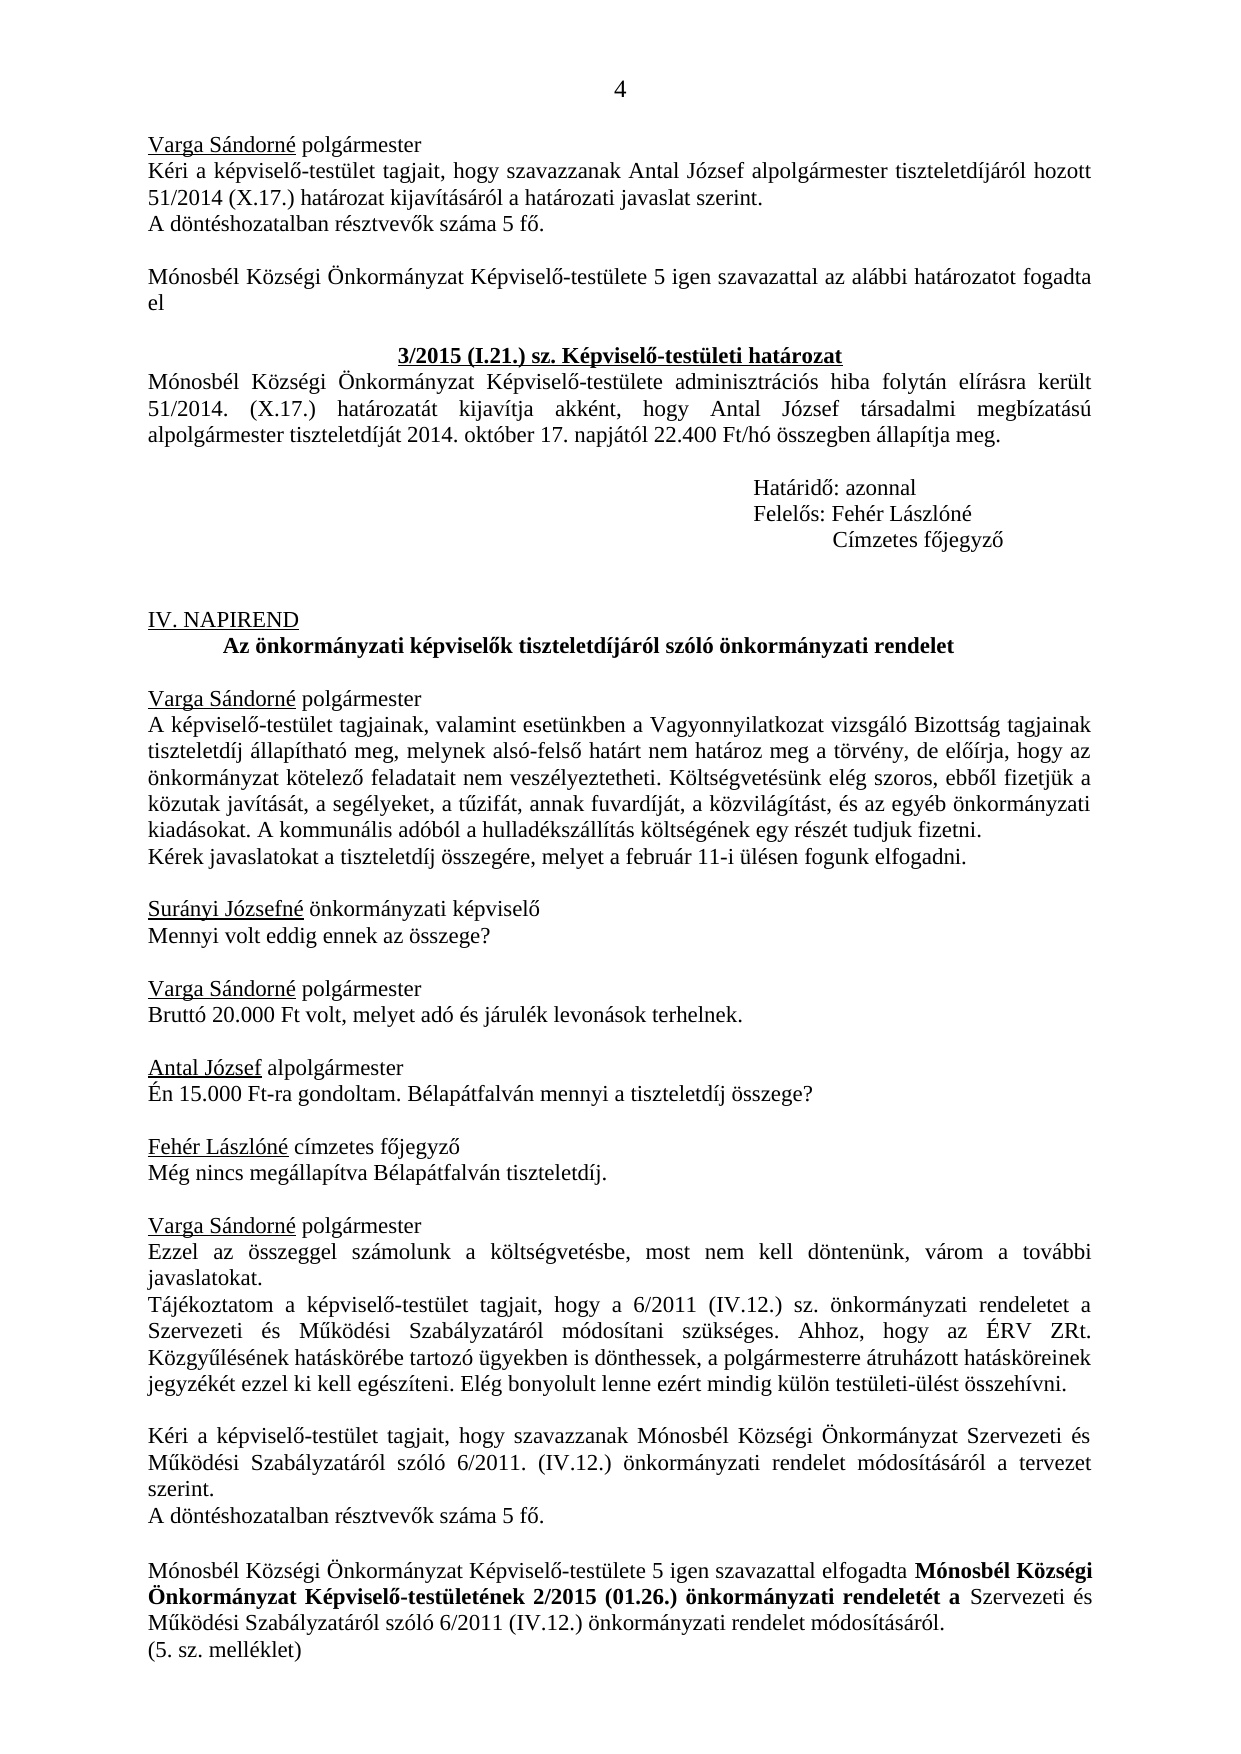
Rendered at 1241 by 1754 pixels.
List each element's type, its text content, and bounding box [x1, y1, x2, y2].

text Bruttó 20.000 Ft volt, melyet adó és járulék levonások terhelnek. [148, 1001, 1093, 1027]
text Mennyi volt eddig ennek az összege? [148, 922, 1093, 948]
text 3/2015 (I.21.) sz. Képviselő-testületi határozat [148, 342, 1093, 368]
text (5. sz. melléklet) [148, 1636, 1093, 1662]
text A döntéshozatalban résztvevők száma 5 fő. [148, 1502, 1093, 1528]
text IV. napirend [148, 606, 1093, 632]
text Mónosbél Községi Önkormányzat Képviselő-testülete 5 igen szavazattal az alábbi határozatot fogadta el [148, 263, 1093, 316]
list Kéri a képviselő-testület tagjait, hogy szavazzanak Mónosbél Községi Önkormányzat Szervezeti és Működési Szabályzatáról szóló 6/2011. (IV.12.) önkormányzati rendelet módosításáról a tervezet szerint. [148, 1423, 1093, 1502]
text Én 15.000 Ft-ra gondoltam. Bélapátfalván mennyi a tiszteletdíj összege? [148, 1080, 1093, 1106]
text Antal József alpolgármester [148, 1054, 1093, 1080]
text Még nincs megállapítva Bélapátfalván tiszteletdíj. [148, 1159, 1093, 1185]
text Varga Sándorné polgármester [148, 685, 1093, 711]
text Surányi Józsefné önkormányzati képviselő [148, 896, 1093, 922]
text A döntéshozatalban résztvevők száma 5 fő. [148, 210, 1033, 237]
text Címzetes főjegyző [148, 527, 1093, 553]
text Varga Sándorné polgármester [148, 131, 1093, 158]
text Fehér Lászlóné címzetes főjegyző [148, 1133, 1093, 1159]
text Határidő: azonnal [148, 474, 1093, 500]
text Tájékoztatom a képviselő-testület tagjait, hogy a 6/2011 (IV.12.) sz. önkormányzati rendeletet a Szervezeti és Működési Szabályzatáról módosítani szükséges. Ahhoz, hogy az ÉRV ZRt. Közgyűlésének hatáskörébe tartozó ügyekben is dönthessek, a polgármesterre átruházott hatásköreinek jegyzékét ezzel ki kell egészíteni. Elég bonyolult lenne ezért mindig külön testületi-ülést összehívni. [148, 1291, 1093, 1396]
text Mónosbél Községi Önkormányzat Képviselő-testülete 5 igen szavazattal elfogadta Mónosbél Községi Önkormányzat Képviselő-testületének 2/2015 (01.26.) önkormányzati rendeletét a Szervezeti és Működési Szabályzatáról szóló 6/2011 (IV.12.) önkormányzati rendelet módosításáról. [148, 1557, 1093, 1636]
text Ezzel az összeggel számolunk a költségvetésbe, most nem kell döntenünk, várom a további javaslatokat. [148, 1238, 1093, 1291]
text Kérek javaslatokat a tiszteletdíj összegére, melyet a február 11-i ülésen fogunk elfogadni. [148, 843, 1093, 869]
text Felelős: Fehér Lászlóné [148, 500, 1093, 527]
text Varga Sándorné polgármester [148, 1212, 1093, 1238]
text Varga Sándorné polgármester [148, 974, 1093, 1001]
text A képviselő-testület tagjainak, valamint esetünkben a Vagyonnyilatkozat vizsgáló Bizottság tagjainak tiszteletdíj állapítható meg, melynek alsó-felső határt nem határoz meg a törvény, de előírja, hogy az önkormányzat kötelező feladatait nem veszélyeztetheti. Költségvetésünk elég szoros, ebből fizetjük a közutak javítását, a segélyeket, a tűzifát, annak fuvardíját, a közvilágítást, és az egyéb önkormányzati kiadásokat. A kommunális adóból a hulladékszállítás költségének egy részét tudjuk fizetni. [148, 711, 1093, 843]
text Mónosbél Községi Önkormányzat Képviselő-testülete adminisztrációs hiba folytán elírásra került 51/2014. (X.17.) határozatát kijavítja akként, hogy Antal József társadalmi megbízatású alpolgármester tiszteletdíját 2014. október 17. napjától 22.400 Ft/hó összegben állapítja meg. [148, 368, 1093, 447]
list Az önkormányzati képviselők tiszteletdíjáról szóló önkormányzati rendelet [223, 632, 1093, 658]
text Kéri a képviselő-testület tagjait, hogy szavazzanak Antal József alpolgármester tiszteletdíjáról hozott 51/2014 (X.17.) határozat kijavításáról a határozati javaslat szerint. [148, 158, 1093, 210]
